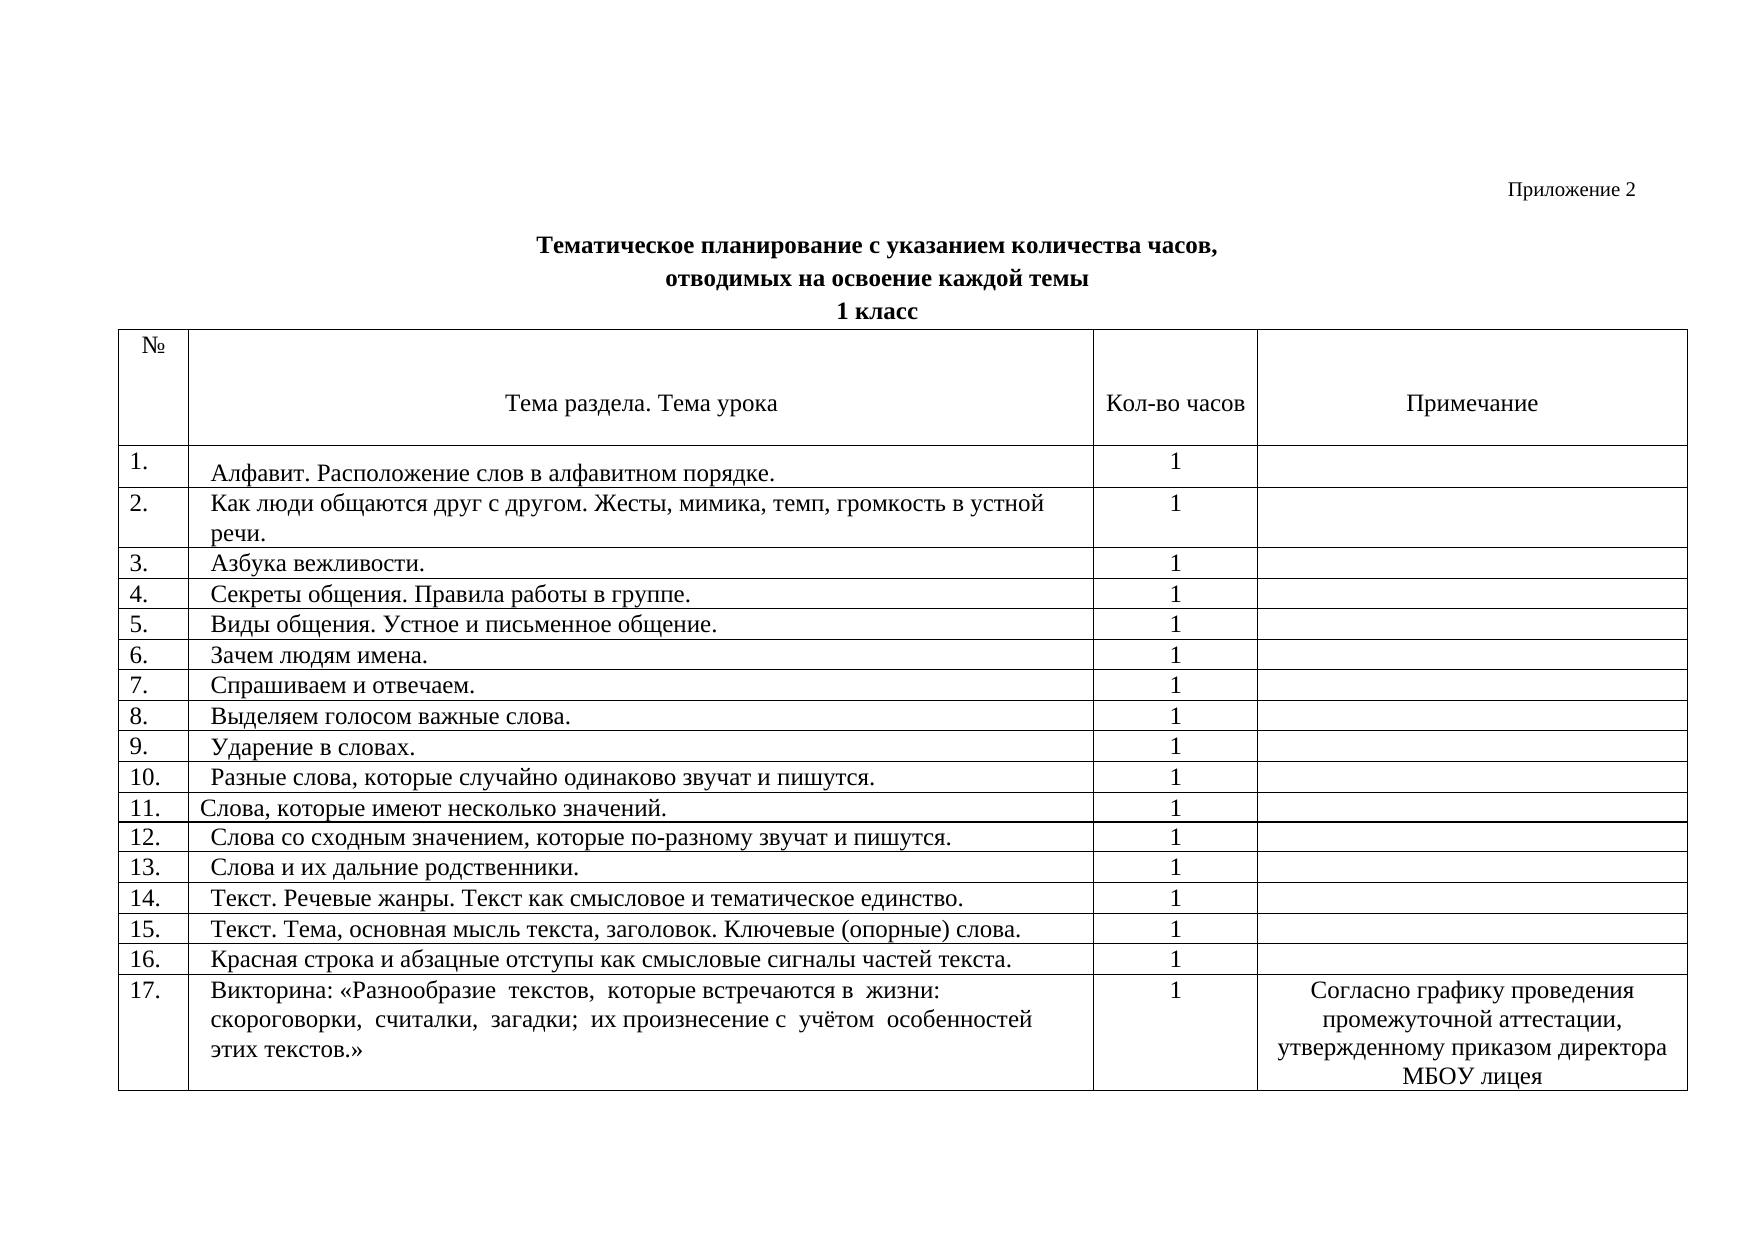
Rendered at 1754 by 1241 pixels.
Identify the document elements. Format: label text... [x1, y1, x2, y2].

table_cell 13. [119, 852, 188, 882]
text отводимых на освоение каждой темы [118, 263, 1636, 292]
table_cell 2. [119, 488, 188, 547]
table_cell 10. [119, 762, 188, 792]
table_cell 1 [1094, 640, 1257, 669]
text Приложение 2 [118, 177, 1636, 201]
table_cell 7. [119, 670, 188, 700]
table_cell [1258, 640, 1687, 669]
table_cell [1258, 883, 1687, 913]
table_cell Ударение в словах. [189, 731, 1093, 761]
table_cell 1 [1094, 731, 1257, 761]
table_cell 14. [119, 883, 188, 913]
table_cell [1258, 852, 1687, 882]
table_cell [1258, 944, 1687, 974]
table_cell [1258, 823, 1687, 851]
table_cell Согласно графику проведения промежуточной аттестации, утвержденному приказом директора МБОУ лицея [1258, 975, 1687, 1090]
table_cell [1258, 914, 1687, 943]
table_cell 1 [1094, 793, 1257, 821]
table_cell Слова, которые имеют несколько значений. [189, 793, 1093, 821]
table_cell 6. [119, 640, 188, 669]
table_cell Спрашиваем и отвечаем. [189, 670, 1093, 700]
table_cell [1258, 762, 1687, 792]
table_cell 8. [119, 701, 188, 730]
table_header Кол-во часов [1094, 330, 1257, 445]
table_cell 11. [119, 793, 188, 821]
table_cell 1 [1094, 852, 1257, 882]
table_cell 3. [119, 548, 188, 578]
table_cell 1 [1094, 548, 1257, 578]
table_cell 17. [119, 975, 188, 1090]
table_cell 1 [1094, 488, 1257, 547]
table_cell [1258, 488, 1687, 547]
table_cell 1 [1094, 944, 1257, 974]
table_header Примечание [1258, 330, 1687, 445]
table_cell [1258, 701, 1687, 730]
table_cell Красная строка и абзацные отступы как смысловые сигналы частей текста. [189, 944, 1093, 974]
table_cell Викторина: «Разнообразие текстов, которые встречаются в жизни: скороговорки, считалки, загадки; их произнесение с учётом особенностей этих текстов.» [189, 975, 1093, 1090]
table_cell [1258, 793, 1687, 821]
table_cell Виды общения. Устное и письменное общение. [189, 609, 1093, 639]
table_cell 1 [1094, 609, 1257, 639]
table_cell [1258, 731, 1687, 761]
table_cell Алфавит. Расположение слов в алфавитном порядке. [189, 446, 1093, 487]
table_cell 9. [119, 731, 188, 761]
table_cell Зачем людям имена. [189, 640, 1093, 669]
table_cell Азбука вежливости. [189, 548, 1093, 578]
table_cell Как люди общаются друг с другом. Жесты, мимика, темп, громкость в устной речи. [189, 488, 1093, 547]
table_cell 1 [1094, 883, 1257, 913]
table_cell 1 [1094, 975, 1257, 1090]
table_cell Выделяем голосом важные слова. [189, 701, 1093, 730]
table_cell 1 [1094, 823, 1257, 851]
table_cell 5. [119, 609, 188, 639]
table_cell 1 [1094, 579, 1257, 608]
table_cell Слова со сходным значением, которые по-разному звучат и пишутся. [189, 823, 1093, 851]
table_cell 12. [119, 823, 188, 851]
table_cell [1258, 579, 1687, 608]
text Тематическое планирование с указанием количества часов, [118, 230, 1636, 259]
table_header № [119, 330, 188, 445]
table_cell [1258, 609, 1687, 639]
table_cell Текст. Речевые жанры. Текст как смысловое и тематическое единство. [189, 883, 1093, 913]
table_cell [1258, 548, 1687, 578]
table_cell 1 [1094, 914, 1257, 943]
table_cell 1 [1094, 701, 1257, 730]
table_cell 15. [119, 914, 188, 943]
table_cell 1 [1094, 446, 1257, 487]
table_cell Секреты общения. Правила работы в группе. [189, 579, 1093, 608]
table_header Тема раздела. Тема урока [189, 330, 1093, 445]
table_cell [1258, 670, 1687, 700]
table_cell [1258, 446, 1687, 487]
table_cell 1. [119, 446, 188, 487]
table_cell 1 [1094, 670, 1257, 700]
table_cell Разные слова, которые случайно одинаково звучат и пишутся. [189, 762, 1093, 792]
table_cell 4. [119, 579, 188, 608]
table_cell 16. [119, 944, 188, 974]
text 1 класс [118, 296, 1636, 325]
table_cell 1 [1094, 762, 1257, 792]
table_cell Текст. Тема, основная мысль текста, заголовок. Ключевые (опорные) слова. [189, 914, 1093, 943]
table_cell Слова и их дальние родственники. [189, 852, 1093, 882]
